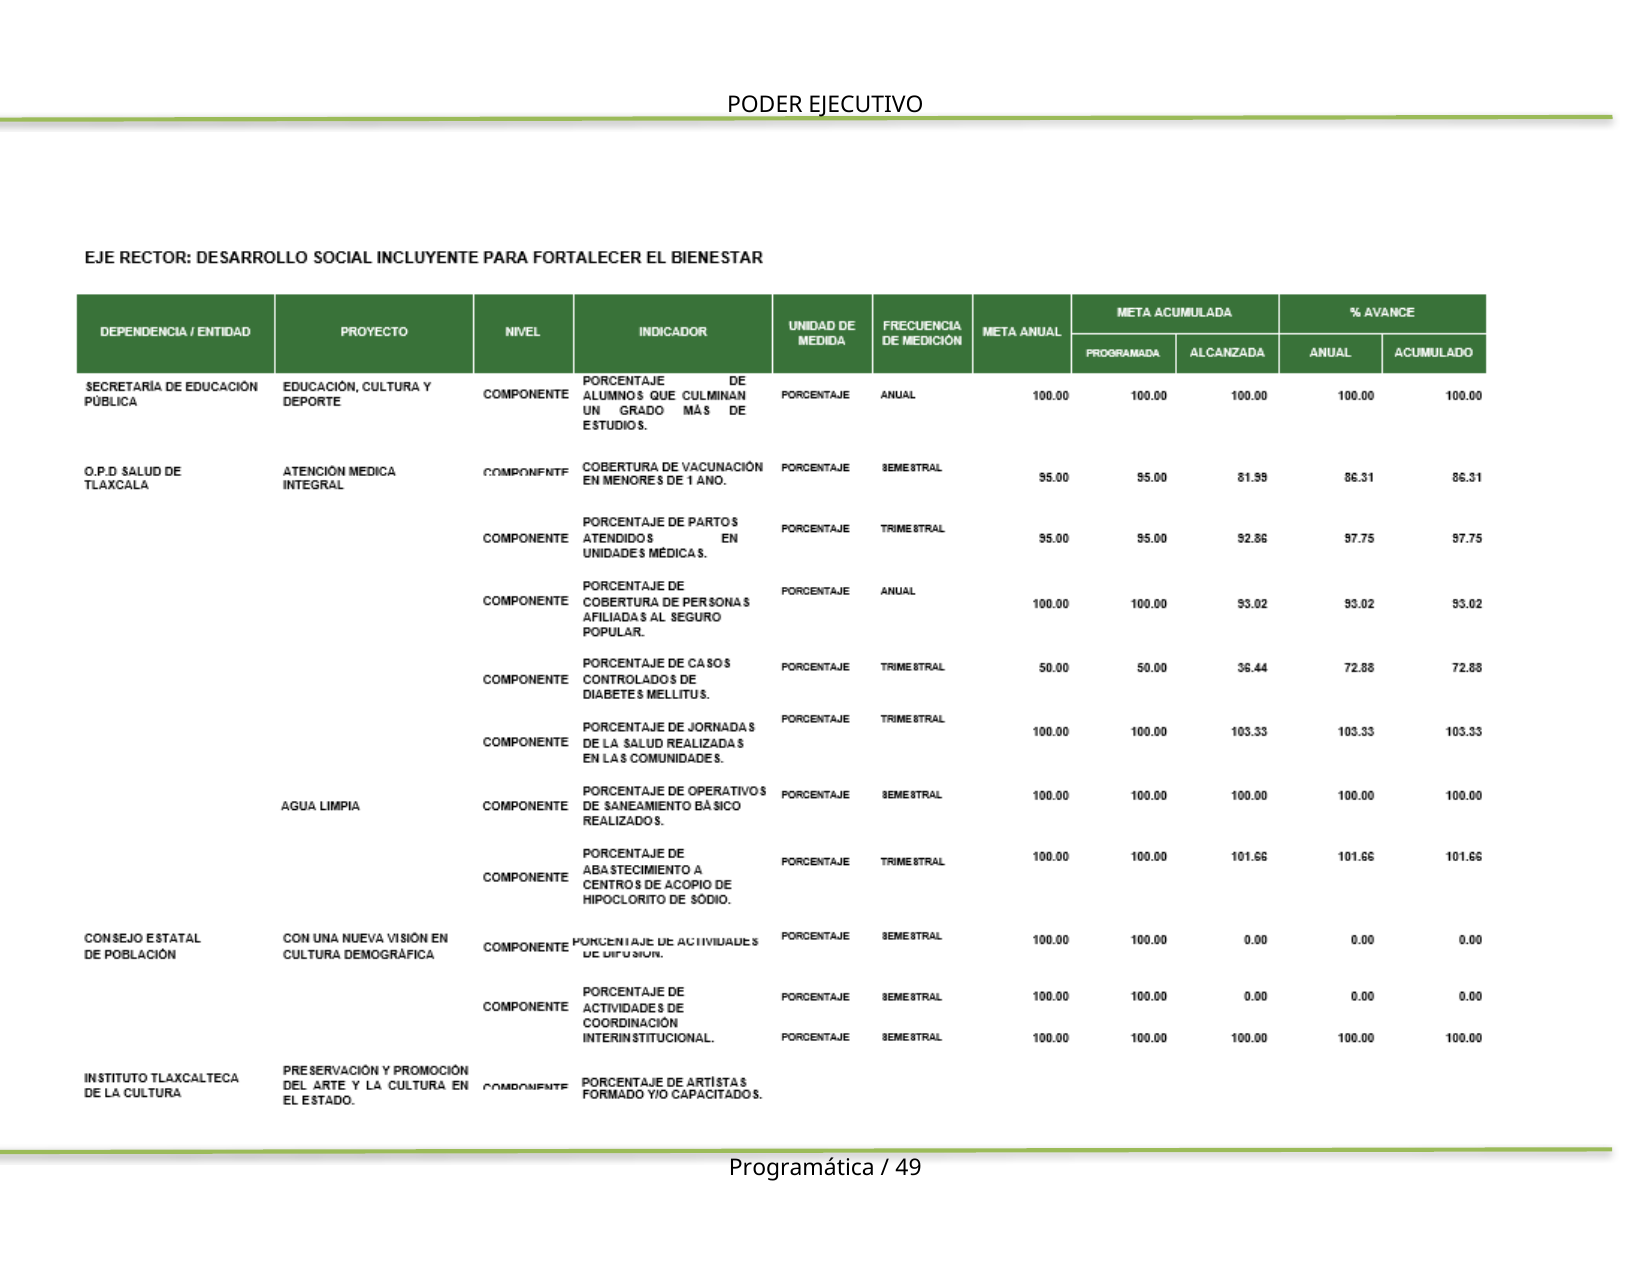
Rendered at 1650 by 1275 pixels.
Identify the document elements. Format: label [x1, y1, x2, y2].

picture [75, 245, 1489, 1114]
